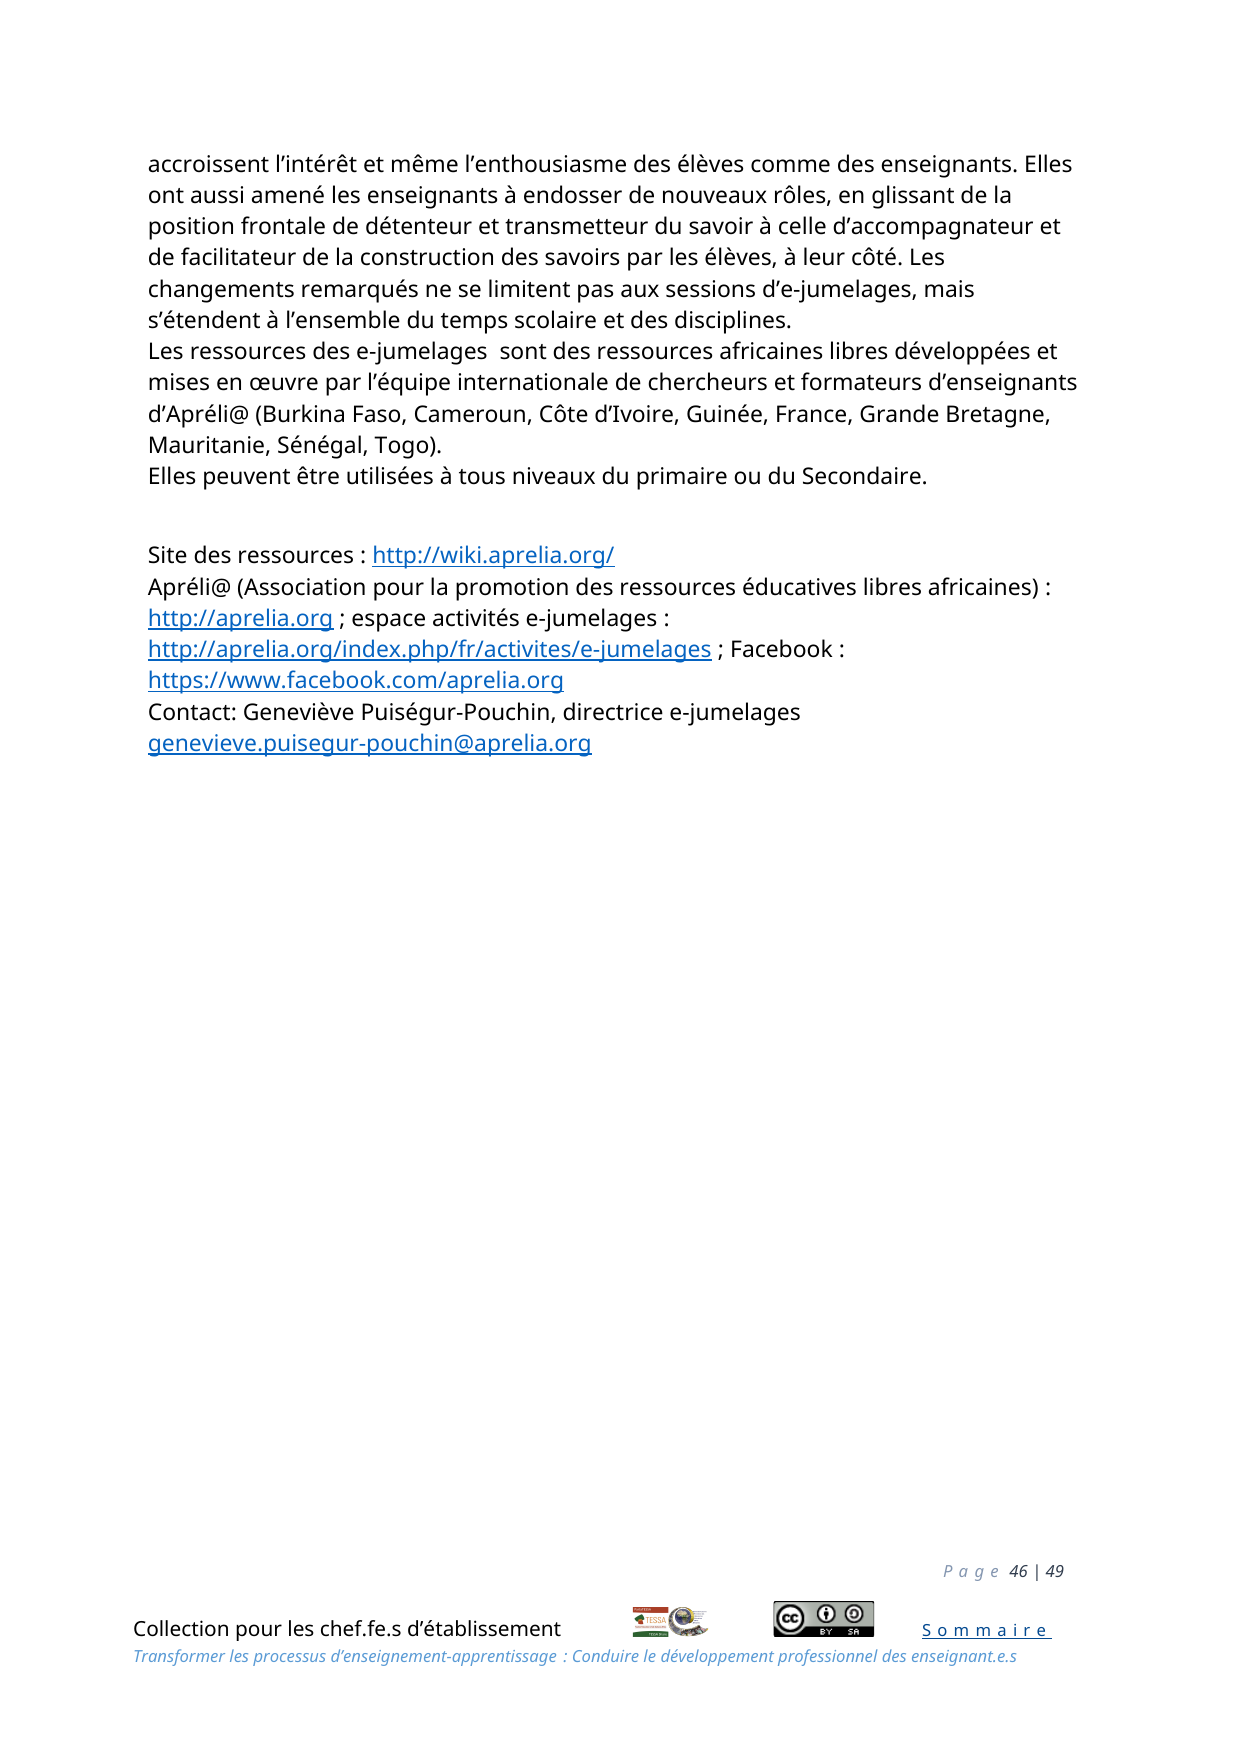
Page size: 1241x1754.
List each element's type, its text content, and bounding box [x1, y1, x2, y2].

text Site des ressources : http://wiki.aprelia.org/ Apréli@ (Association pour la promotion des ressources éducatives libres africaines) : http://aprelia.org ; espace activités e-jumelages : http://aprelia.org/index.php/fr/activites/e-jumelages ; Facebook : https://www.facebook.com/aprelia.org Contact: Geneviève Puiségur-Pouchin, directrice e-jumelages genevieve.puisegur-pouchin@aprelia.org [148, 539, 1093, 758]
picture [632, 1607, 709, 1637]
picture [773, 1601, 875, 1637]
